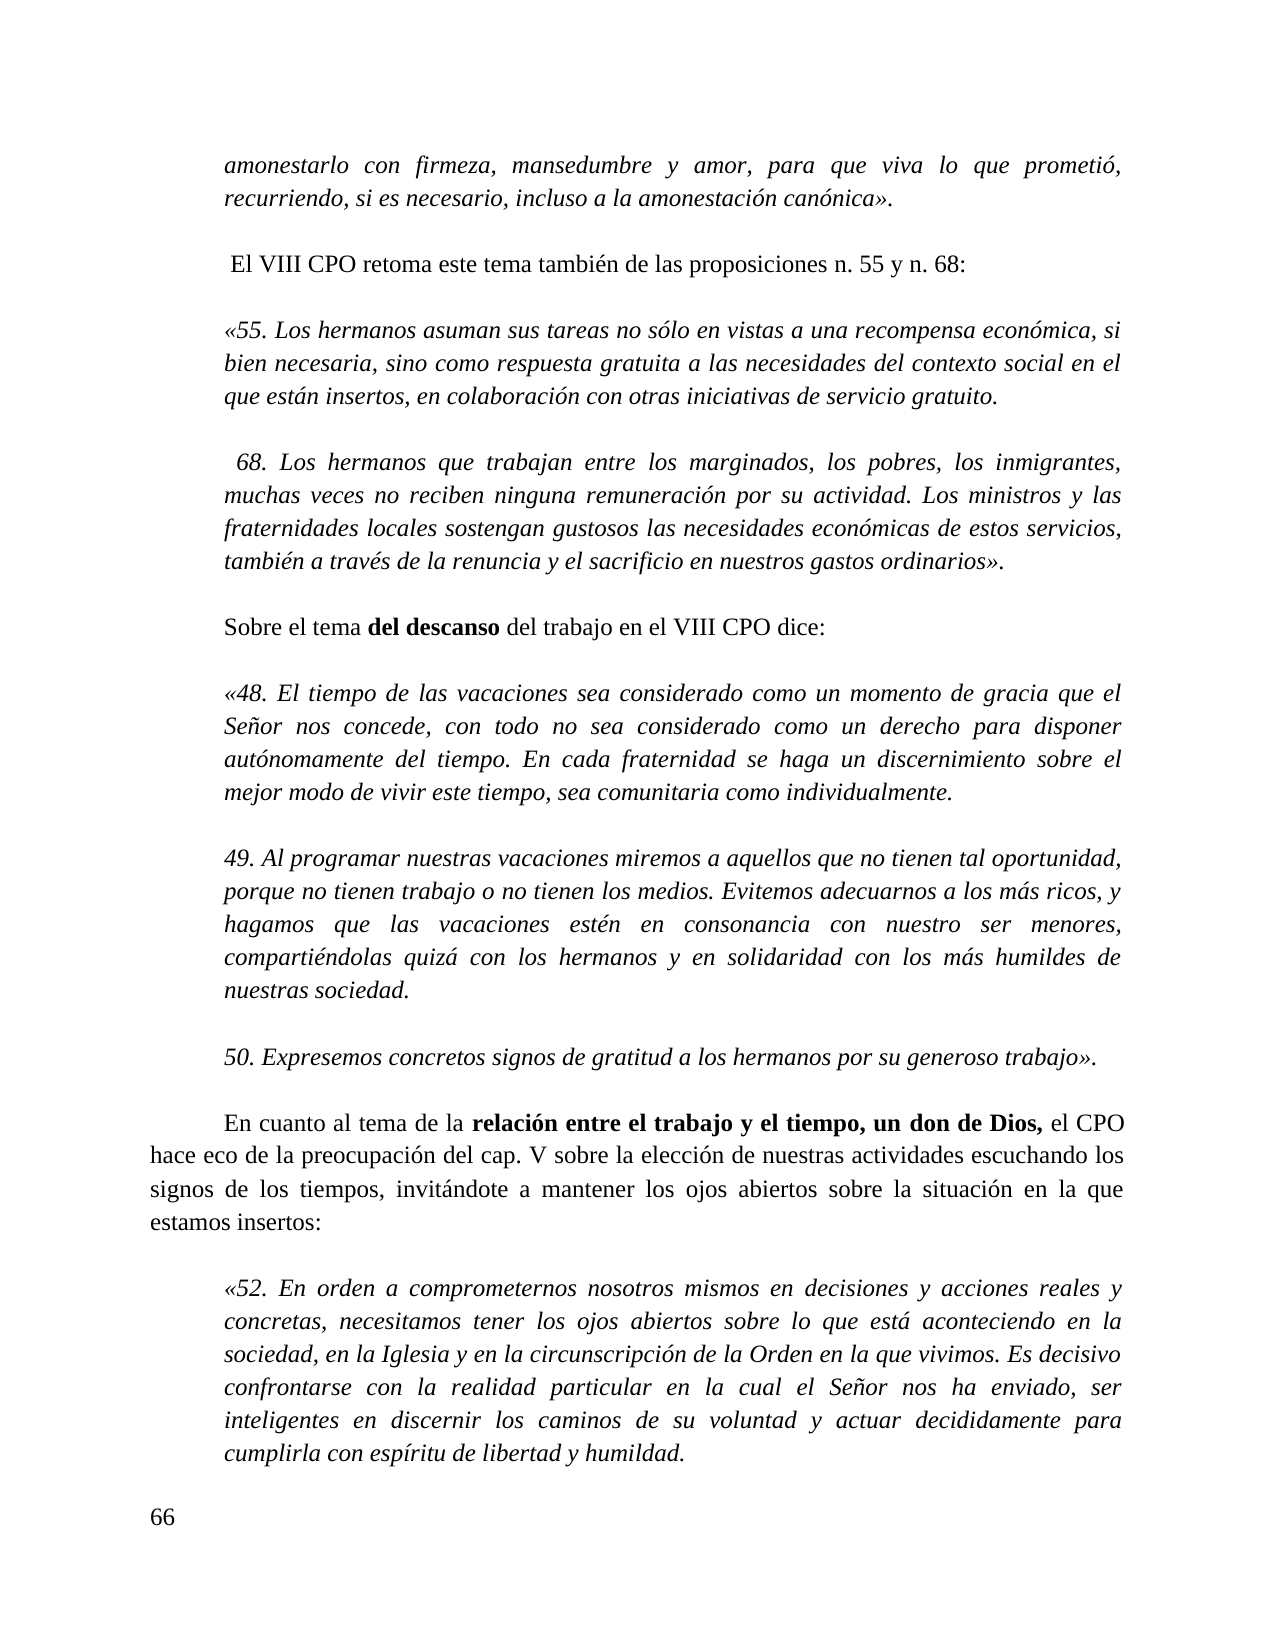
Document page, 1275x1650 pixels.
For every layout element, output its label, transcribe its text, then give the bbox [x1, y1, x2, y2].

text «52. En orden a comprometernos nosotros mismos en decisiones y acciones reales y concretas, necesitamos tener los ojos abiertos sobre lo que está aconteciendo en la sociedad, en la Iglesia y en la circunscripción de la Orden en la que vivimos. Es decisivo confrontarse con la realidad particular en la cual el Señor nos ha enviado, ser inteligentes en discernir los caminos de su voluntad y actuar decididamente para cumplirla con espíritu de libertad y humildad. [224, 1273, 1125, 1467]
text 50. Expresemos concretos signos de gratitud a los hermanos por su generoso trabajo». [224, 1042, 1125, 1070]
text 49. Al programar nuestras vacaciones miremos a aquellos que no tienen tal oportunidad, porque no tienen trabajo o no tienen los medios. Evitemos adecuarnos a los más ricos, y hagamos que las vacaciones estén en consonancia con nuestro ser menores, compartiéndolas quizá con los hermanos y en solidaridad con los más humildes de nuestras sociedad. [224, 843, 1125, 1004]
text 68. Los hermanos que trabajan entre los marginados, los pobres, los inmigrantes, muchas veces no reciben ninguna remuneración por su actividad. Los ministros y las fraternidades locales sostengan gustosos las necesidades económicas de estos servicios, también a través de la renuncia y el sacrificio en nuestros gastos ordinarios». [224, 447, 1125, 575]
text Sobre el tema del descanso del trabajo en el VIII CPO dice: [150, 612, 1125, 641]
text En cuanto al tema de la relación entre el trabajo y el tiempo, un don de Dios, el CPO hace eco de la preocupación del cap. V sobre la elección de nuestras actividades escuchando los signos de los tiempos, invitándote a mantener los ojos abiertos sobre la situación en la que estamos insertos: [150, 1108, 1125, 1235]
text «55. Los hermanos asuman sus tareas no sólo en vistas a una recompensa económica, si bien necesaria, sino como respuesta gratuita a las necesidades del contexto social en el que están insertos, en colaboración con otras iniciativas de servicio gratuito. [224, 315, 1125, 410]
text «48. El tiempo de las vacaciones sea considerado como un momento de gracia que el Señor nos concede, con todo no sea considerado como un derecho para disponer autónomamente del tiempo. En cada fraternidad se haga un discernimiento sobre el mejor modo de vivir este tiempo, sea comunitaria como individualmente. [224, 678, 1125, 806]
text El VIII CPO retoma este tema también de las proposiciones n. 55 y n. 68: [224, 249, 1125, 278]
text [224, 150, 1125, 212]
